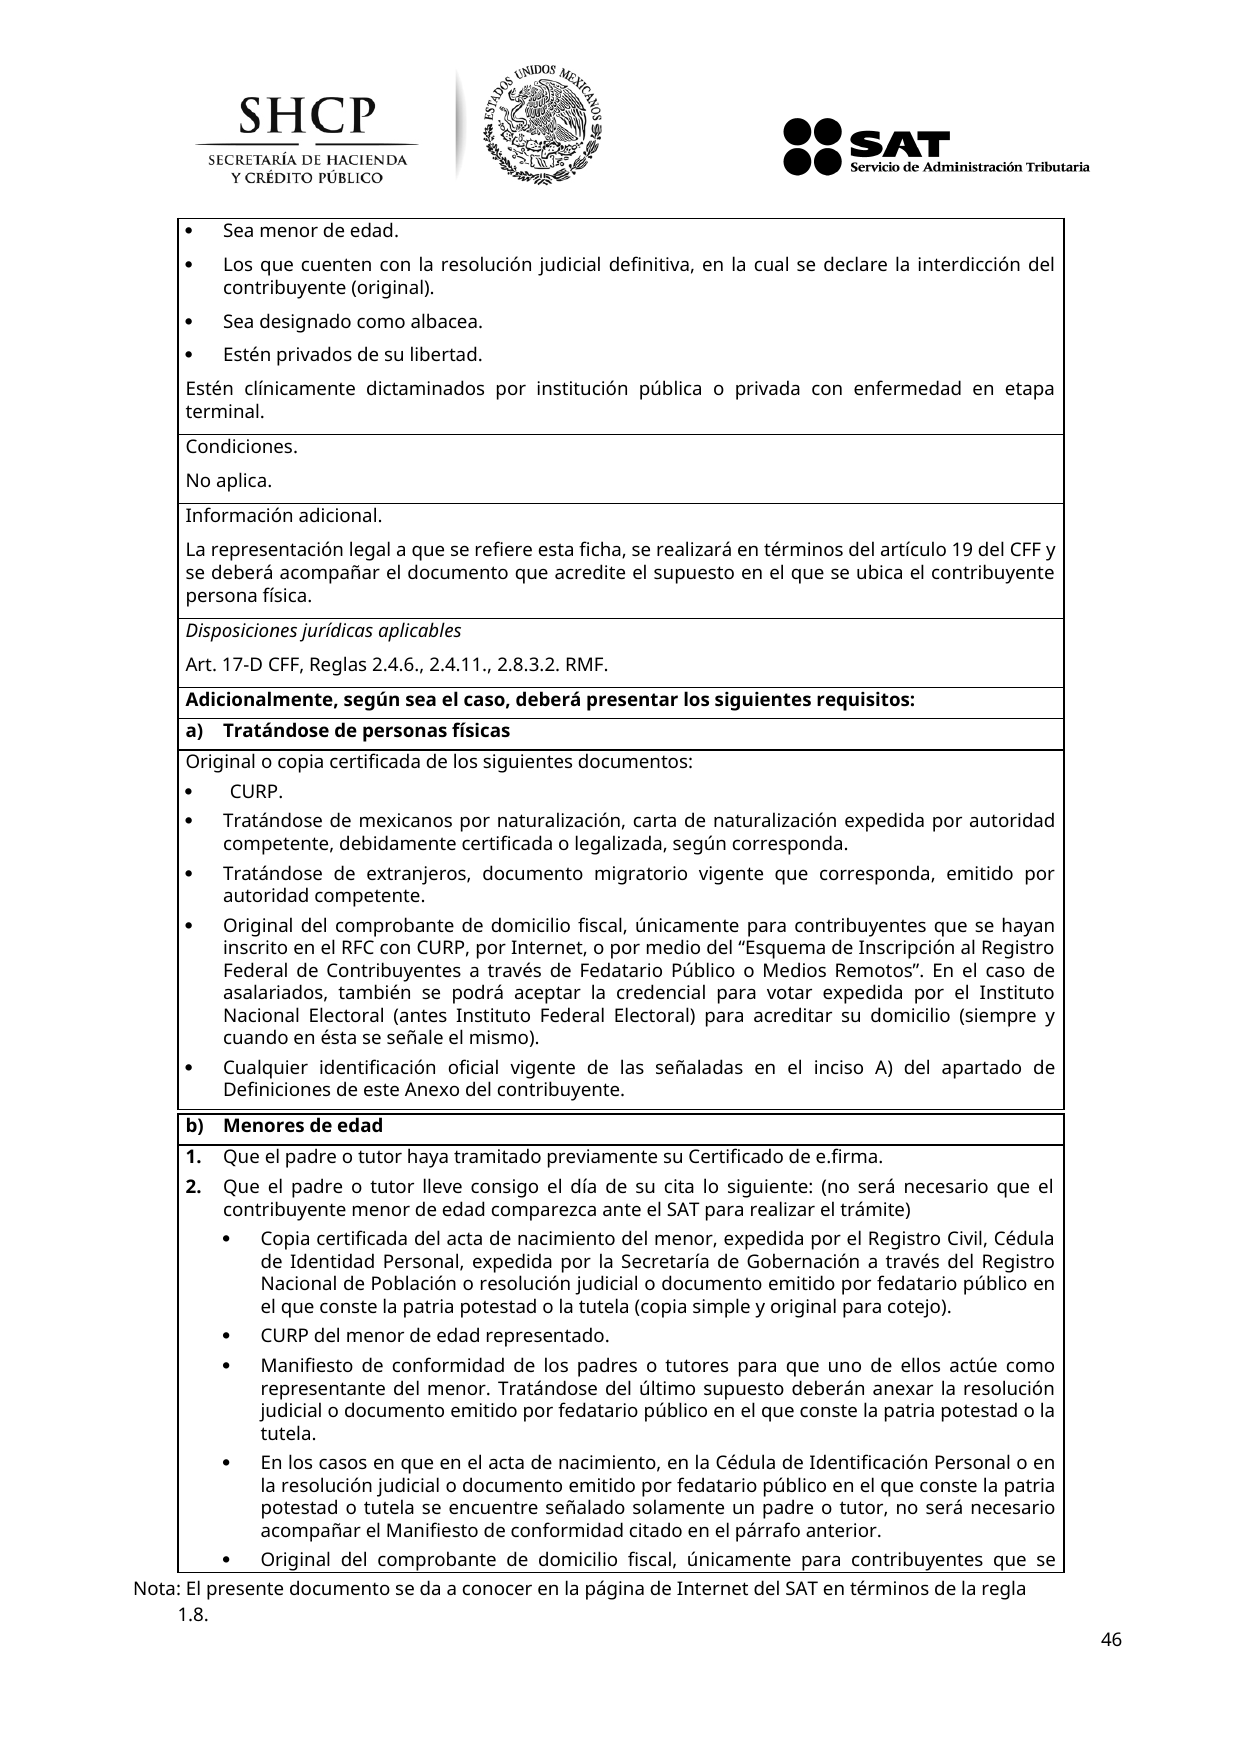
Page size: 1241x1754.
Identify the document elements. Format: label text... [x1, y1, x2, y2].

picture [779, 114, 1092, 177]
picture [195, 62, 602, 187]
table_cell Adicionalmente, según sea el caso, deberá presentar los siguientes requisitos: [179, 688, 1063, 718]
table_header b) Menores de edad [179, 1115, 1063, 1144]
table_cell Condiciones. No aplica. [179, 435, 1063, 502]
table_cell Disposiciones jurídicas aplicables Art. 17-D CFF, Reglas 2.4.6., 2.4.11., 2.8.3.2. RMF. [179, 619, 1063, 686]
table_cell Original o copia certificada de los siguientes documentos: CURP. Tratándose de mexicanos por naturalización, carta de naturalización expedida por autoridad competente, debidamente certificada o legalizada, según corresponda. Tratándose de extranjeros, documento migratorio vigente que corresponda, emitido por autoridad competente. Original del comprobante de domicilio fiscal, únicamente para contribuyentes que se hayan inscrito en el RFC con CURP, por Internet, o por medio del “Esquema de Inscripción al Registro Federal de Contribuyentes a través de Fedatario Público o Medios Remotos”. En el caso de asalariados, también se podrá aceptar la credencial para votar expedida por el Instituto Nacional Electoral (antes Instituto Federal Electoral) para acreditar su domicilio (siempre y cuando en ésta se señale el mismo). Cualquier identificación oficial vigente de las señaladas en el inciso A) del apartado de Definiciones de este Anexo del contribuyente. [179, 751, 1063, 1109]
table_cell Información adicional. La representación legal a que se refiere esta ficha, se realizará en términos del artículo 19 del CFF y se deberá acompañar el documento que acredite el supuesto en el que se ubica el contribuyente persona física. [179, 504, 1063, 618]
table_cell a) Tratándose de personas físicas [179, 719, 1063, 749]
